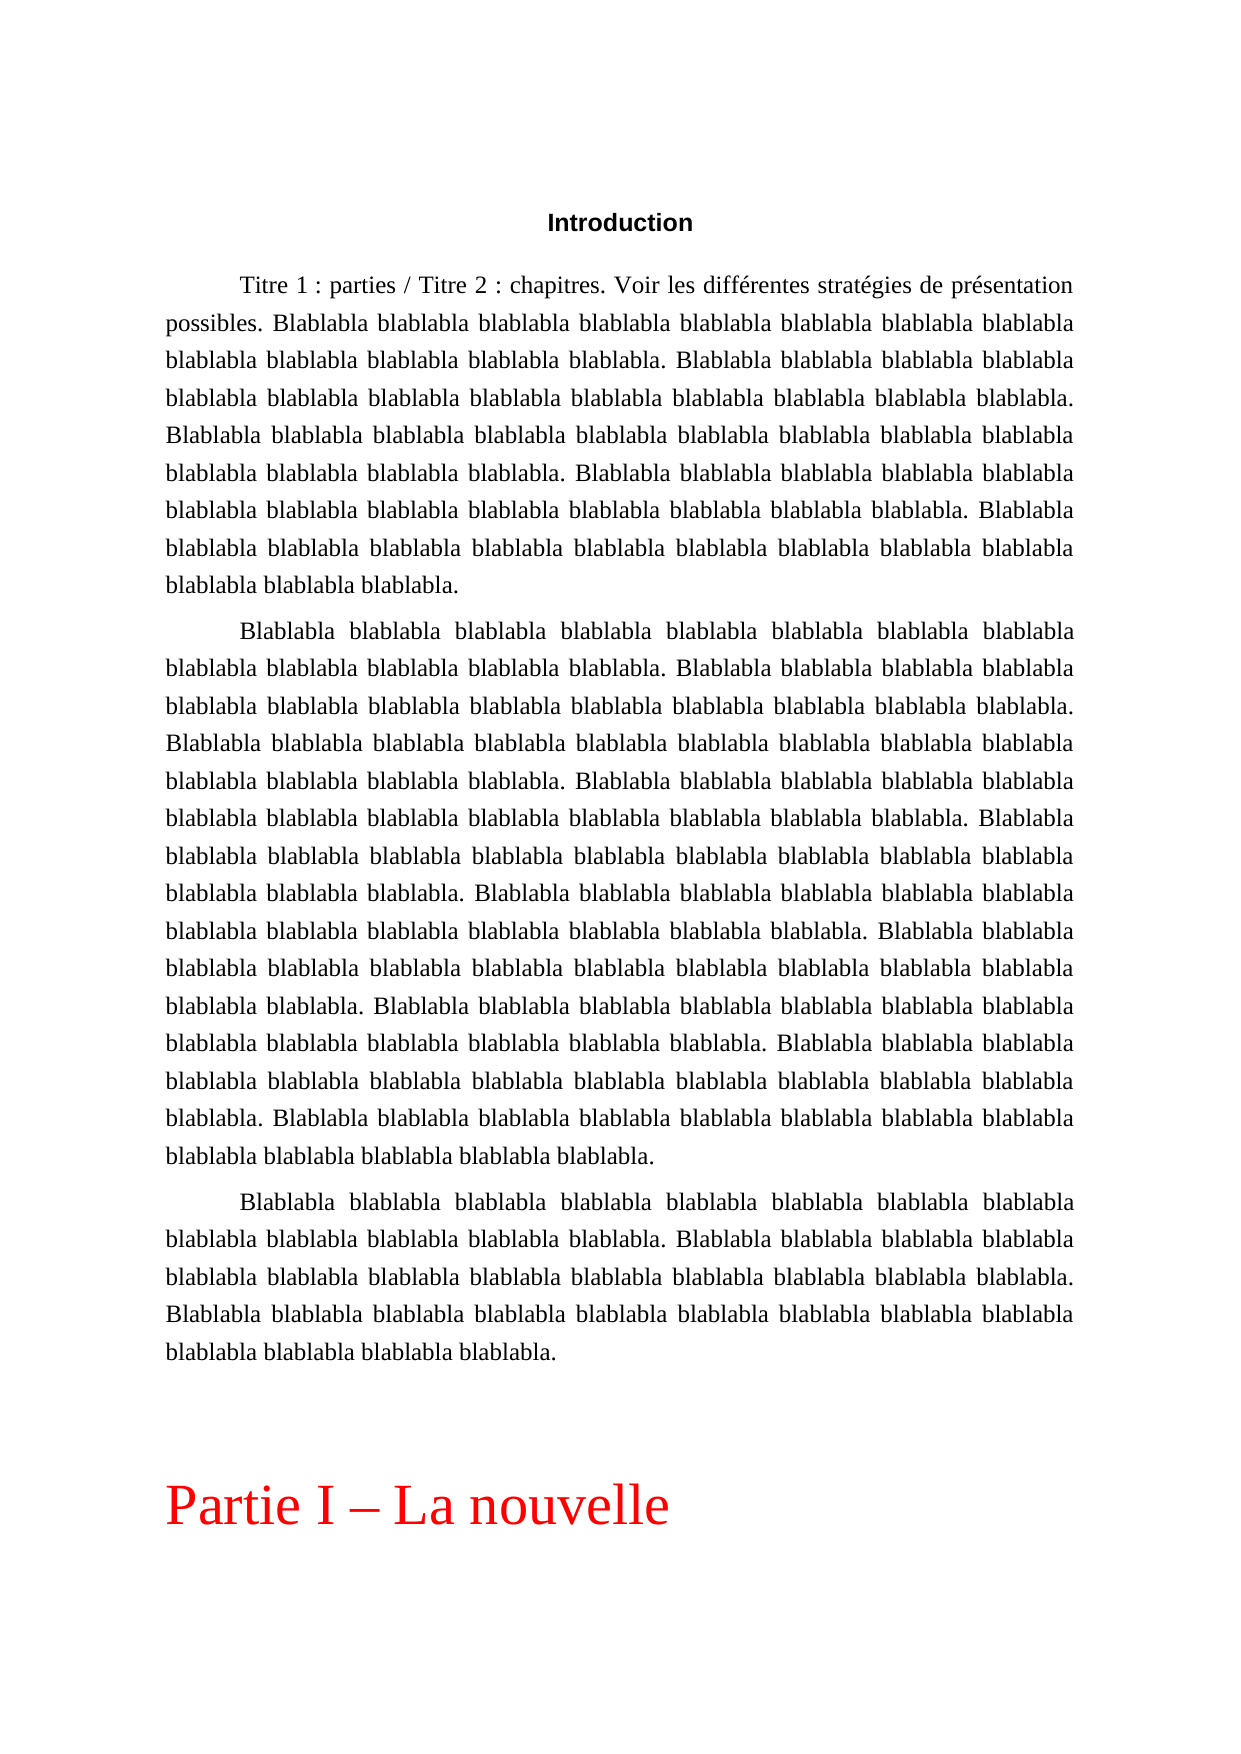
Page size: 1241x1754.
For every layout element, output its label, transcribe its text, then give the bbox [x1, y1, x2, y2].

text Titre 1 : parties / Titre 2 : chapitres. Voir les différentes stratégies de présentation possibles. Blablabla blablabla blablabla blablabla blablabla blablabla blablabla blablabla blablabla blablabla blablabla blablabla blablabla. Blablabla blablabla blablabla blablabla blablabla blablabla blablabla blablabla blablabla blablabla blablabla blablabla blablabla. Blablabla blablabla blablabla blablabla blablabla blablabla blablabla blablabla blablabla blablabla blablabla blablabla blablabla. Blablabla blablabla blablabla blablabla blablabla blablabla blablabla blablabla blablabla blablabla blablabla blablabla blablabla. Blablabla blablabla blablabla blablabla blablabla blablabla blablabla blablabla blablabla blablabla blablabla blablabla blablabla. [165, 261, 1075, 599]
subtitle Partie I – La nouvelle [165, 1470, 1075, 1537]
text Blablabla blablabla blablabla blablabla blablabla blablabla blablabla blablabla blablabla blablabla blablabla blablabla blablabla. Blablabla blablabla blablabla blablabla blablabla blablabla blablabla blablabla blablabla blablabla blablabla blablabla blablabla. Blablabla blablabla blablabla blablabla blablabla blablabla blablabla blablabla blablabla blablabla blablabla blablabla blablabla. [165, 1178, 1075, 1366]
text Blablabla blablabla blablabla blablabla blablabla blablabla blablabla blablabla blablabla blablabla blablabla blablabla blablabla. Blablabla blablabla blablabla blablabla blablabla blablabla blablabla blablabla blablabla blablabla blablabla blablabla blablabla. Blablabla blablabla blablabla blablabla blablabla blablabla blablabla blablabla blablabla blablabla blablabla blablabla blablabla. Blablabla blablabla blablabla blablabla blablabla blablabla blablabla blablabla blablabla blablabla blablabla blablabla blablabla. Blablabla blablabla blablabla blablabla blablabla blablabla blablabla blablabla blablabla blablabla blablabla blablabla blablabla. Blablabla blablabla blablabla blablabla blablabla blablabla blablabla blablabla blablabla blablabla blablabla blablabla blablabla. Blablabla blablabla blablabla blablabla blablabla blablabla blablabla blablabla blablabla blablabla blablabla blablabla blablabla. Blablabla blablabla blablabla blablabla blablabla blablabla blablabla blablabla blablabla blablabla blablabla blablabla blablabla. Blablabla blablabla blablabla blablabla blablabla blablabla blablabla blablabla blablabla blablabla blablabla blablabla blablabla. Blablabla blablabla blablabla blablabla blablabla blablabla blablabla blablabla blablabla blablabla blablabla blablabla blablabla. [165, 607, 1075, 1170]
subtitle Introduction [283, 208, 957, 236]
